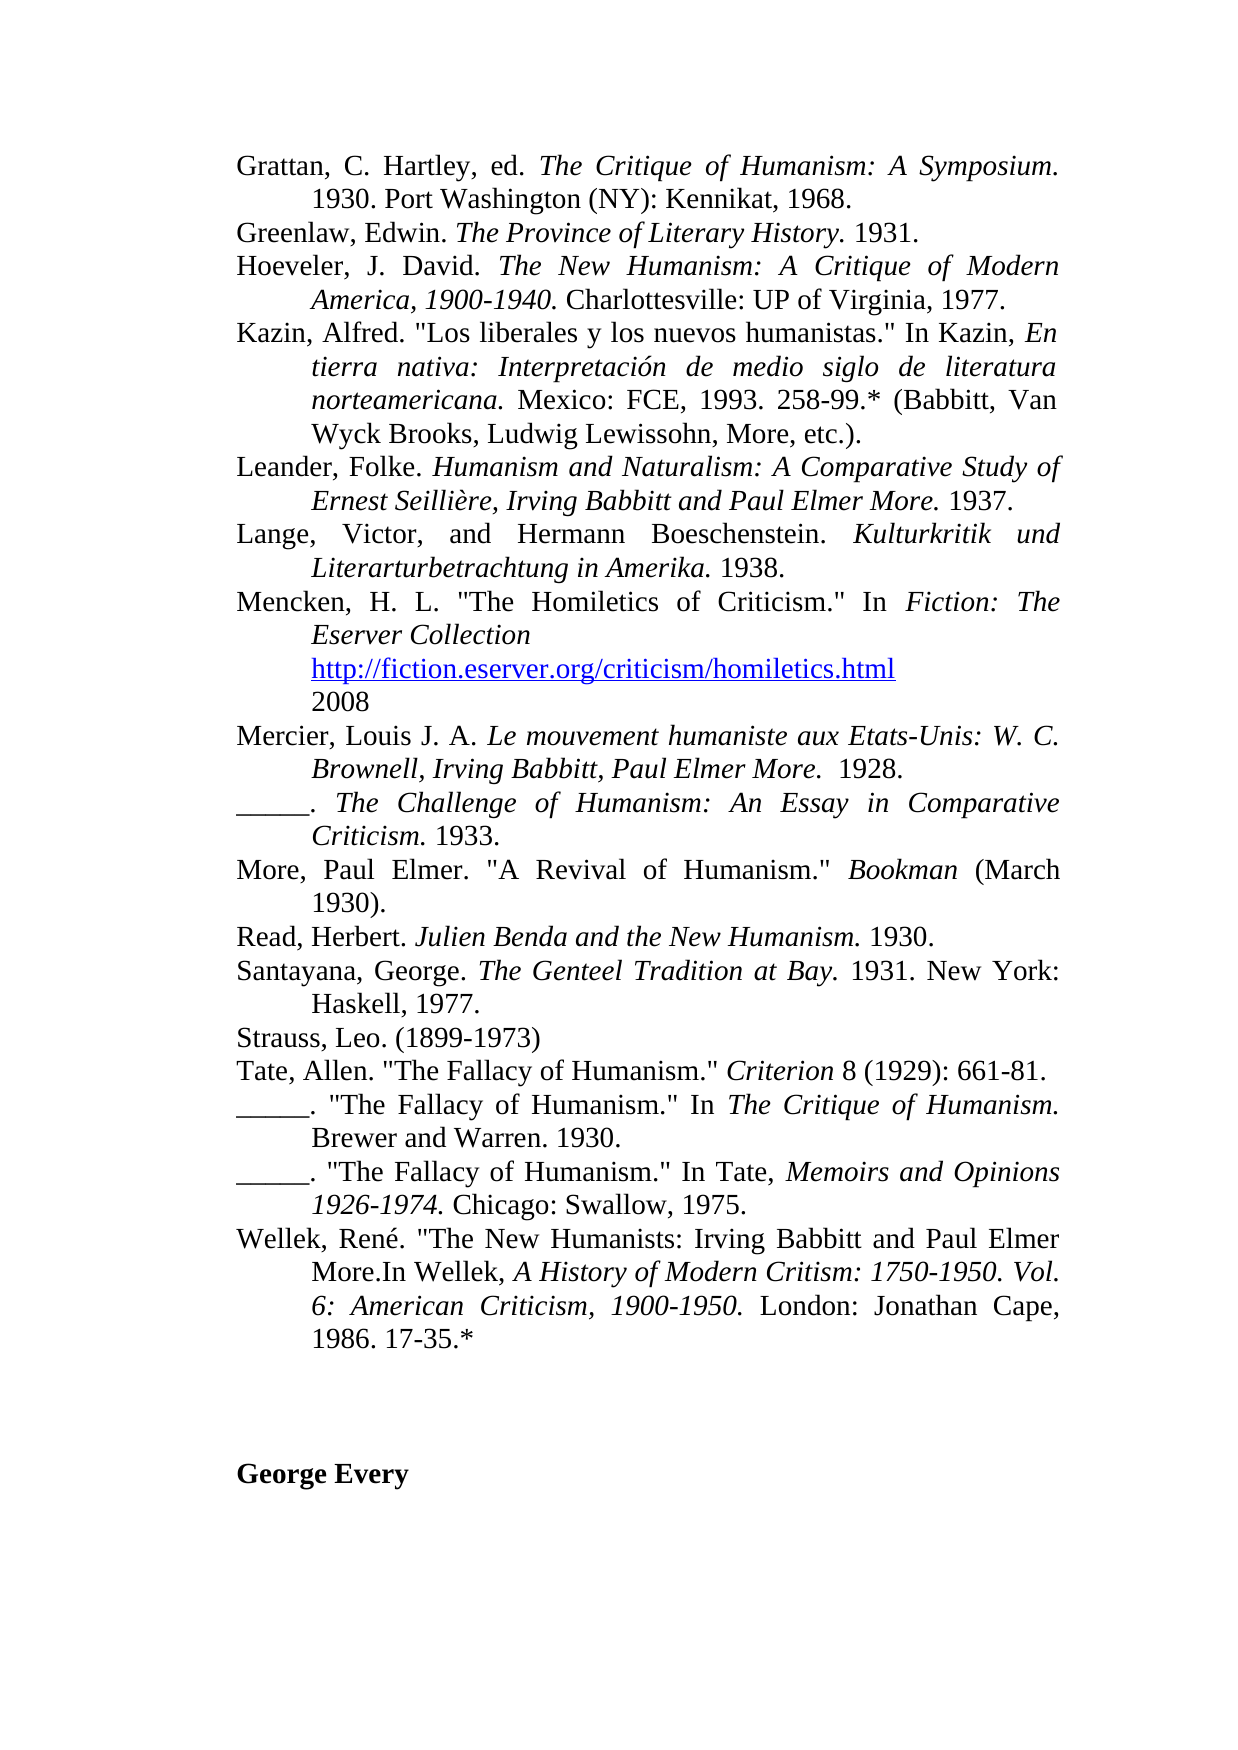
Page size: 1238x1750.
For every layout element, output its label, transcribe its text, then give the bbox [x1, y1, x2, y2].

text _____. The Challenge of Humanism: An Essay in Comparative Criticism. 1933. [236, 785, 1060, 852]
text Strauss, Leo. (1899-1973) [236, 1020, 1060, 1053]
text Mencken, H. L. "The Homiletics of Criticism." In Fiction: The Eserver Collection [236, 584, 1060, 651]
text http://fiction.eserver.org/criticism/homiletics.html [236, 651, 1060, 684]
text Kazin, Alfred. "Los liberales y los nuevos humanistas." In Kazin, En tierra nativa: Interpretación de medio siglo de literatura norteamericana. Mexico: FCE, 1993. 258-99.* (Babbitt, Van Wyck Brooks, Ludwig Lewissohn, More, etc.). [236, 315, 1057, 449]
text _____. "The Fallacy of Humanism." In The Critique of Humanism. Brewer and Warren. 1930. [236, 1087, 1060, 1154]
text Greenlaw, Edwin. The Province of Literary History. 1931. [236, 215, 1060, 248]
text Leander, Folke. Humanism and Naturalism: A Comparative Study of Ernest Seillière, Irving Babbitt and Paul Elmer More. 1937. [236, 449, 1060, 517]
text Lange, Victor, and Hermann Boeschenstein. Kulturkritik und Literarturbetrachtung in Amerika. 1938. [236, 517, 1060, 584]
text Hoeveler, J. David. The New Humanism: A Critique of Modern America, 1900-1940. Charlottesville: UP of Virginia, 1977. [236, 248, 1060, 315]
text Santayana, George. The Genteel Tradition at Bay. 1931. New York: Haskell, 1977. [236, 953, 1060, 1020]
text Wellek, René. "The New Humanists: Irving Babbitt and Paul Elmer More.In Wellek, A History of Modern Critism: 1750-1950. Vol. 6: American Criticism, 1900-1950. London: Jonathan Cape, 1986. 17-35.* [236, 1221, 1060, 1355]
text 2008 [236, 684, 1060, 718]
text Read, Herbert. Julien Benda and the New Humanism. 1930. [236, 919, 1060, 953]
text _____. "The Fallacy of Humanism." In Tate, Memoirs and Opinions 1926-1974. Chicago: Swallow, 1975. [236, 1154, 1060, 1221]
text George Every [236, 1456, 1060, 1489]
text Tate, Allen. "The Fallacy of Humanism." Criterion 8 (1929): 661-81. [236, 1053, 1060, 1087]
text Grattan, C. Hartley, ed. The Critique of Humanism: A Symposium. 1930. Port Washington (NY): Kennikat, 1968. [236, 148, 1060, 215]
text Mercier, Louis J. A. Le mouvement humaniste aux Etats-Unis: W. C. Brownell, Irving Babbitt, Paul Elmer More. 1928. [236, 718, 1060, 785]
text More, Paul Elmer. "A Revival of Humanism." Bookman (March 1930). [236, 852, 1060, 919]
